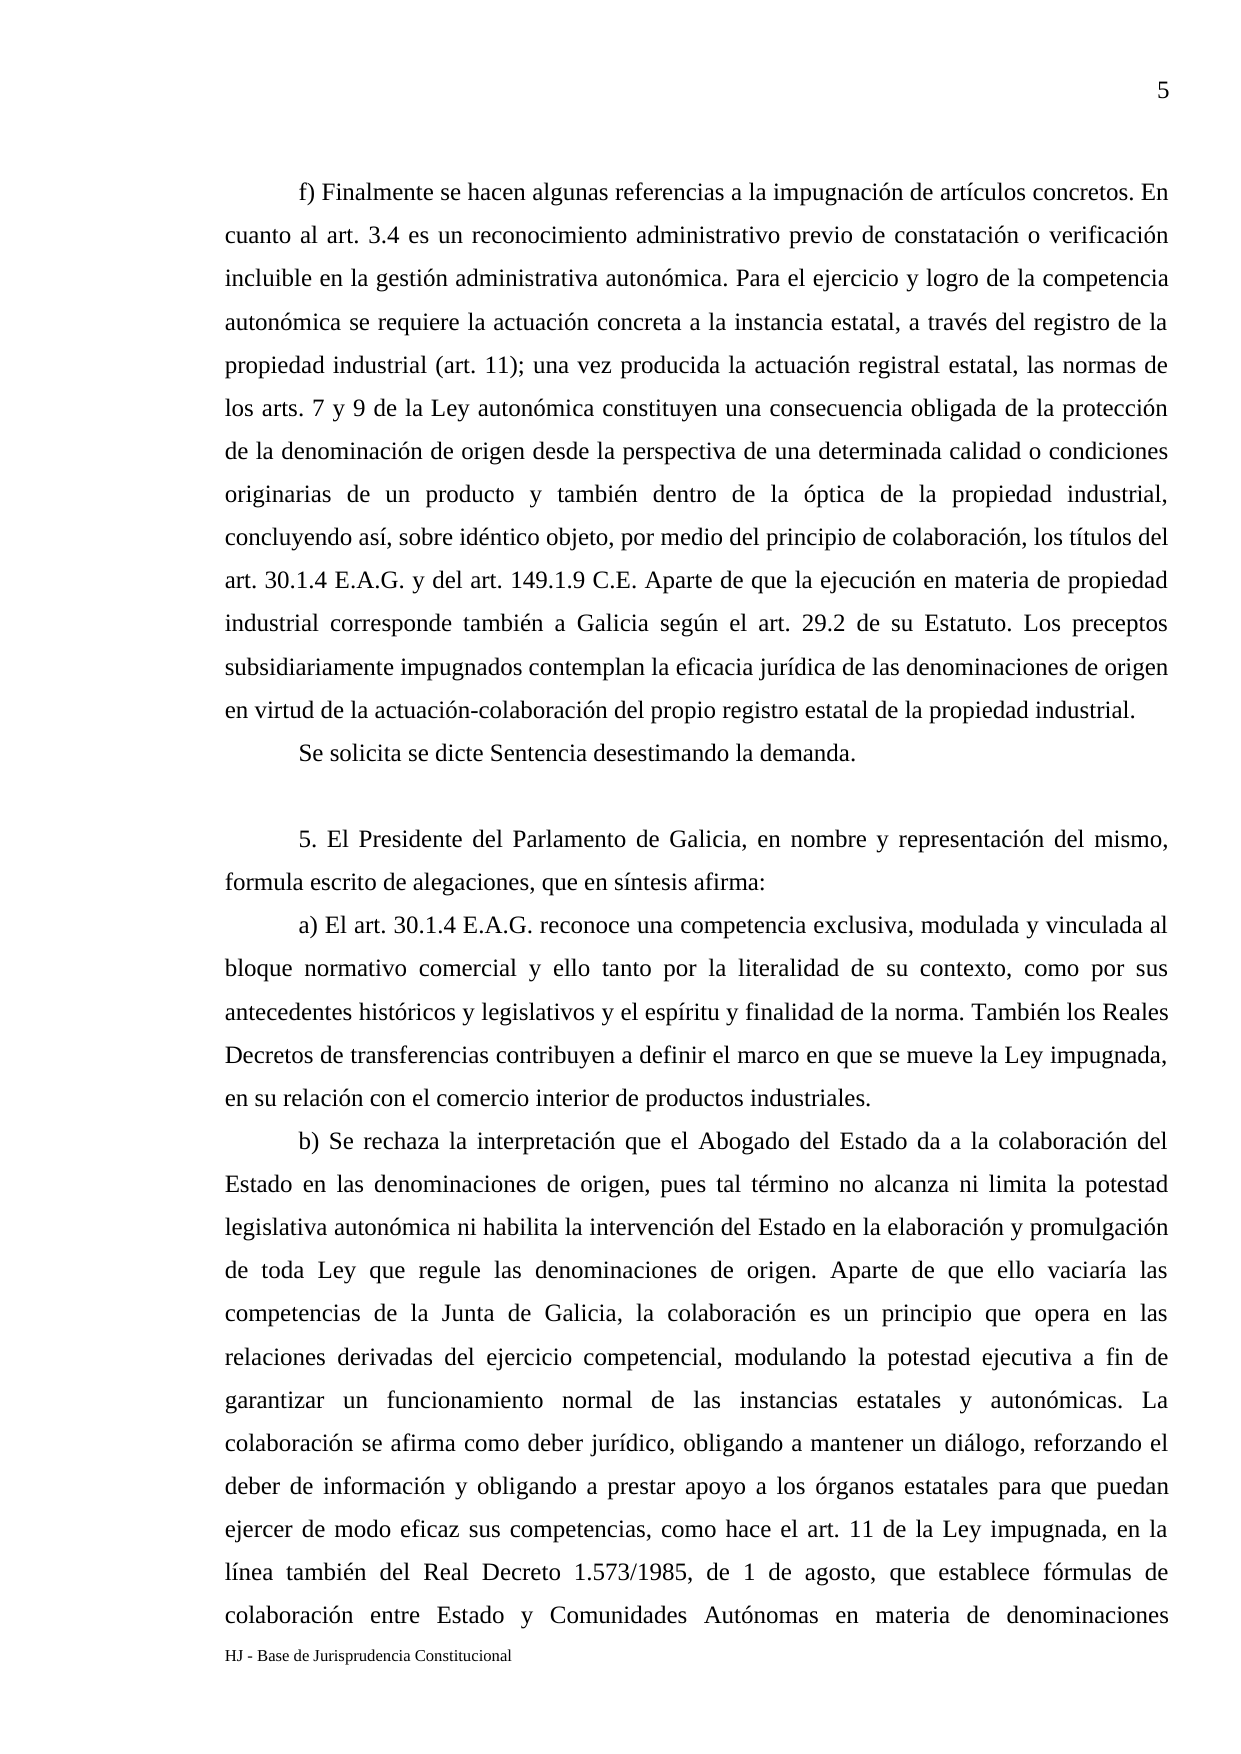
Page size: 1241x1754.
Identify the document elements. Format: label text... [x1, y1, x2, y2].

text 5. El Presidente del Parlamento de Galicia, en nombre y representación del mismo, formula escrito de alegaciones, que en síntesis afirma: [224, 824, 1169, 896]
text f) Finalmente se hacen algunas referencias a la impugnación de artículos concretos. En cuanto al art. 3.4 es un reconocimiento administrativo previo de constatación o verificación incluible en la gestión administrativa autonómica. Para el ejercicio y logro de la competencia autonómica se requiere la actuación concreta a la instancia estatal, a través del registro de la propiedad industrial (art. 11); una vez producida la actuación registral estatal, las normas de los arts. 7 y 9 de la Ley autonómica constituyen una consecuencia obligada de la protección de la denominación de origen desde la perspectiva de una determinada calidad o condiciones originarias de un producto y también dentro de la óptica de la propiedad industrial, concluyendo así, sobre idéntico objeto, por medio del principio de colaboración, los títulos del art. 30.1.4 E.A.G. y del art. 149.1.9 C.E. Aparte de que la ejecución en materia de propiedad industrial corresponde también a Galicia según el art. 29.2 de su Estatuto. Los preceptos subsidiariamente impugnados contemplan la eficacia jurídica de las denominaciones de origen en virtud de la actuación-colaboración del propio registro estatal de la propiedad industrial. [224, 177, 1169, 723]
text a) El art. 30.1.4 E.A.G. reconoce una competencia exclusiva, modulada y vinculada al bloque normativo comercial y ello tanto por la literalidad de su contexto, como por sus antecedentes históricos y legislativos y el espíritu y finalidad de la norma. También los Reales Decretos de transferencias contribuyen a definir el marco en que se mueve la Ley impugnada, en su relación con el comercio interior de productos industriales. [224, 910, 1169, 1112]
text Se solicita se dicte Sentencia desestimando la demanda. [224, 738, 1169, 767]
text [224, 1126, 1169, 1629]
